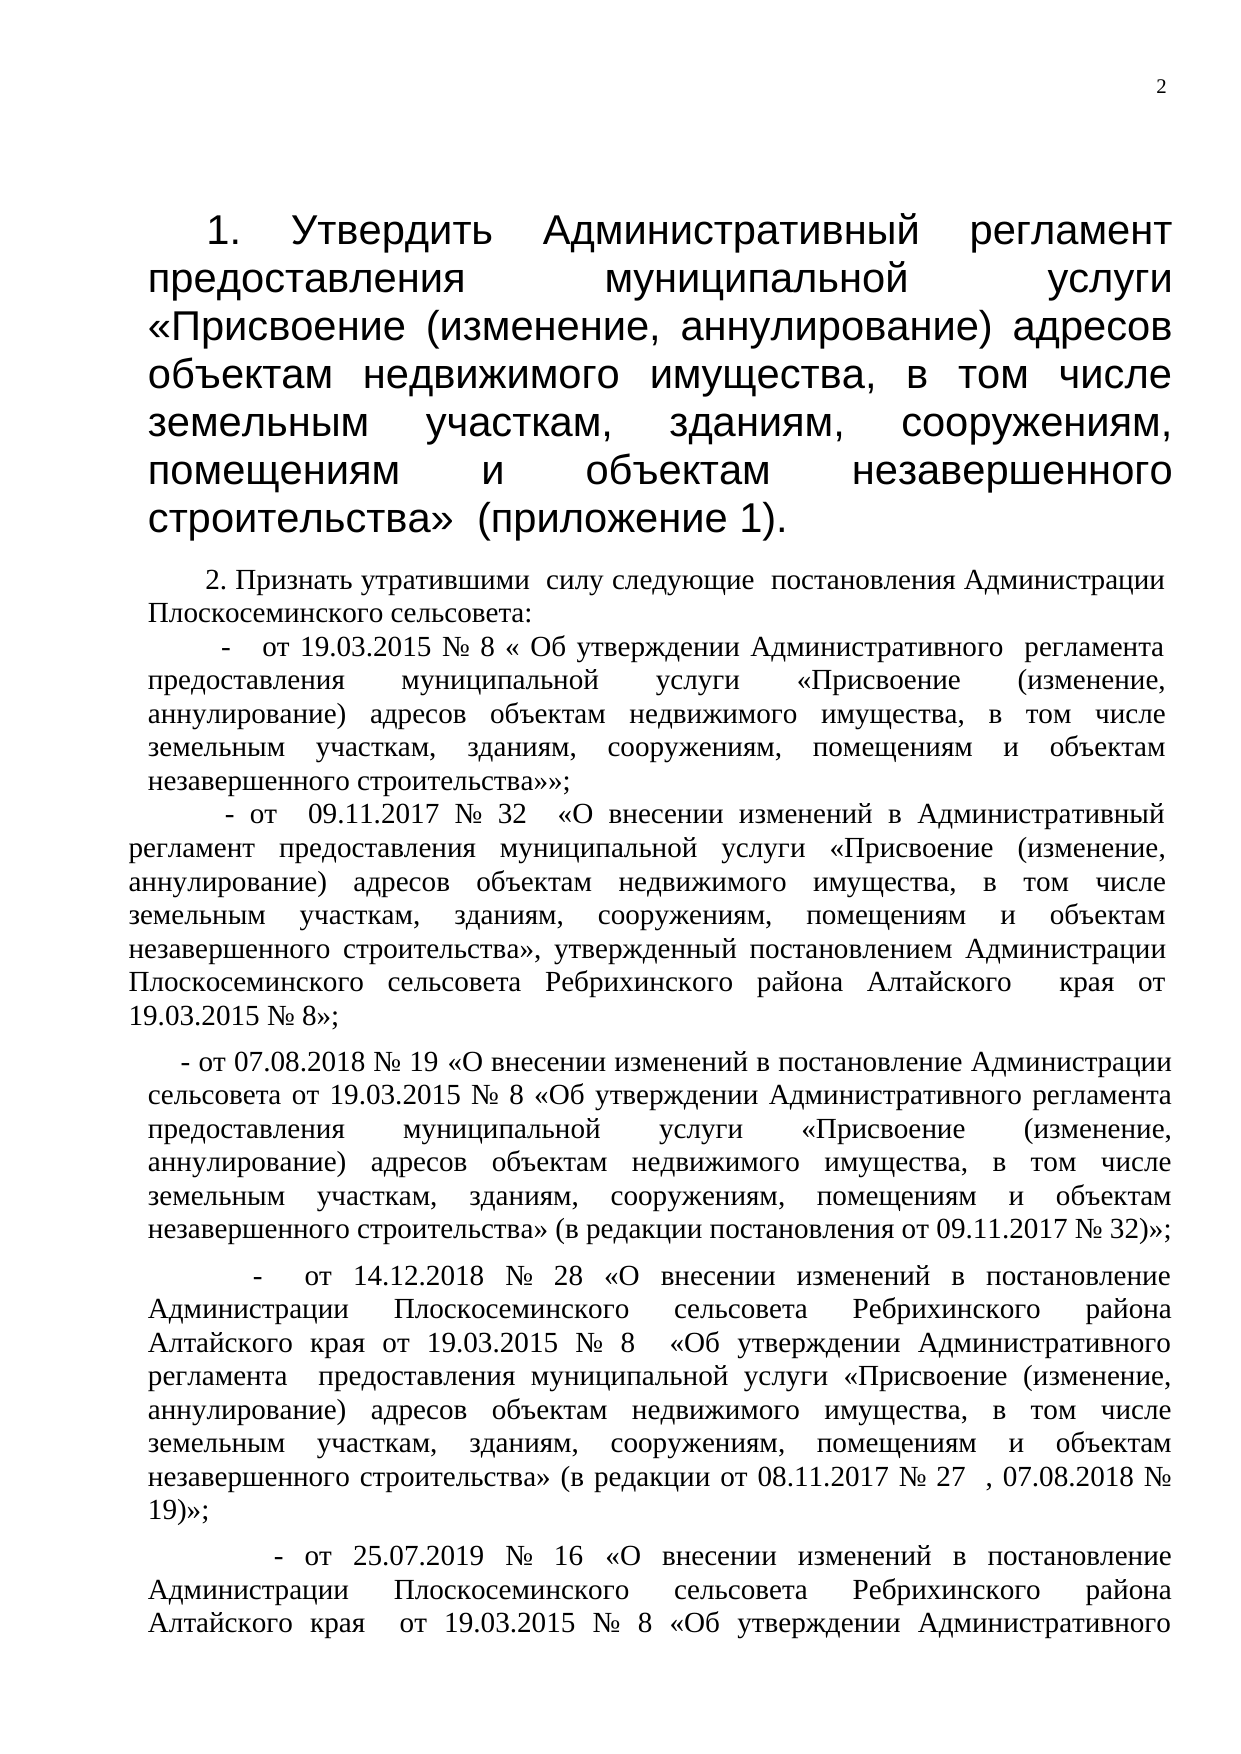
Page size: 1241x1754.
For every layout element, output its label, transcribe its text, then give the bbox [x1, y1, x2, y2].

text - от 09.11.2017 № 32 «О внесении изменений в Административный регламент предоставления муниципальной услуги «Присвоение (изменение, аннулирование) адресов объектам недвижимого имущества, в том числе земельным участкам, зданиям, сооружениям, помещениям и объектам незавершенного строительства», утвержденный постановлением Администрации Плоскосеминского сельсовета Ребрихинского района Алтайского края от 19.03.2015 № 8»; [128, 797, 1167, 1031]
subtitle 1. Утвердить Административный регламент предоставления муниципальной услуги «Присвоение (изменение, аннулирование) адресов объектам недвижимого имущества, в том числе земельным участкам, зданиям, сооружениям, помещениям и объектам незавершенного строительства» (приложение 1). [148, 206, 1173, 541]
text 2. Признать утратившими силу следующие постановления Администрации Плоскосеминского сельсовета: [148, 562, 1167, 629]
text - от 19.03.2015 № 8 « Об утверждении Административного регламента предоставления муниципальной услуги «Присвоение (изменение, аннулирование) адресов объектам недвижимого имущества, в том числе земельным участкам, зданиям, сооружениям, помещениям и объектам незавершенного строительства»»; [148, 629, 1167, 797]
text - от 07.08.2018 № 19 «О внесении изменений в постановление Администрации сельсовета от 19.03.2015 № 8 «Об утверждении Административного регламента предоставления муниципальной услуги «Присвоение (изменение, аннулирование) адресов объектам недвижимого имущества, в том числе земельным участкам, зданиям, сооружениям, помещениям и объектам незавершенного строительства» (в редакции постановления от 09.11.2017 № 32)»; [148, 1044, 1172, 1245]
text - от 14.12.2018 № 28 «О внесении изменений в постановление Администрации Плоскосеминского сельсовета Ребрихинского района Алтайского края от 19.03.2015 № 8 «Об утверждении Административного регламента предоставления муниципальной услуги «Присвоение (изменение, аннулирование) адресов объектам недвижимого имущества, в том числе земельным участкам, зданиям, сооружениям, помещениям и объектам незавершенного строительства» (в редакции от 08.11.2017 № 27 , 07.08.2018 № 19)»; [148, 1258, 1172, 1526]
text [148, 1538, 1172, 1639]
